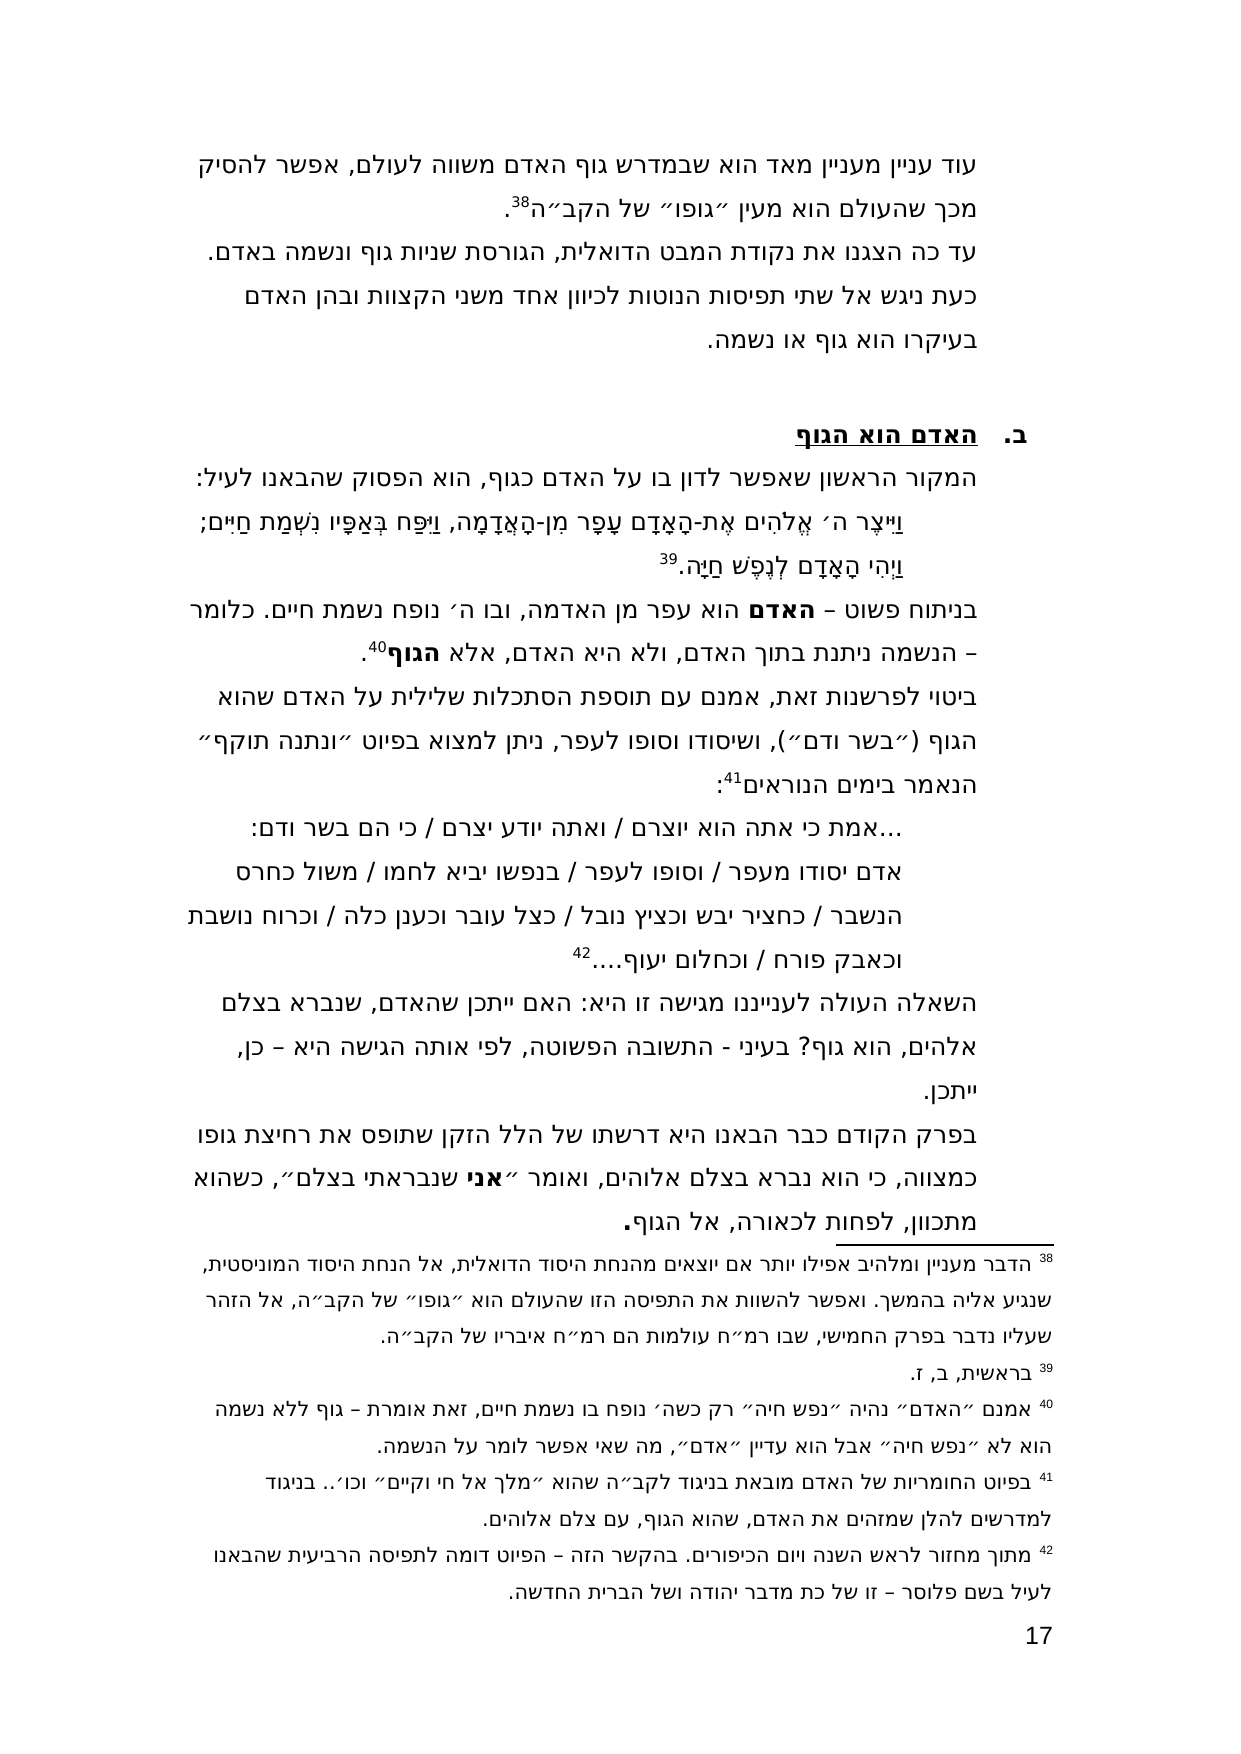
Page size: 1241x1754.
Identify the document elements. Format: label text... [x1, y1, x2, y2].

list המקור הראשון שאפשר לדון בו על האדם כגוף, הוא הפסוק שהבאנו לעיל: [187, 463, 978, 493]
list עוד עניין מעניין מאד הוא שבמדרש גוף האדם משווה לעולם, אפשר להסיק מכך שהעולם הוא מעין ״גופו״ של הקב״ה. [187, 150, 978, 223]
list עד כה הצגנו את נקודת המבט הדואלית, הגורסת שניות גוף ונשמה באדם. כעת ניגש אל שתי תפיסות הנוטות לכיוון אחד משני הקצוות ובהן האדם בעיקרו הוא גוף או נשמה. [187, 237, 978, 354]
list בניתוח פשוט – האדם הוא עפר מן האדמה, ובו ה׳ נופח נשמת חיים. כלומר – הנשמה ניתנת בתוך האדם, ולא היא האדם, אלא הגוף. [187, 595, 978, 668]
list האדם הוא הגוף [187, 420, 1015, 449]
text וַיִּיצֶר ה׳ אֱלֹהִים אֶת-הָאָדָם עָפָר מִן-הָאֲדָמָה, וַיִּפַּח בְּאַפָּיו נִשְׁמַת חַיִּים; וַיְהִי הָאָדָם לְנֶפֶשׁ חַיָּה. [187, 507, 903, 580]
list ביטוי לפרשנות זאת, אמנם עם תוספת הסתכלות שלילית על האדם שהוא הגוף (״בשר ודם״), ושיסודו וסופו לעפר, ניתן למצוא בפיוט ״ונתנה תוקף״ הנאמר בימים הנוראים: [187, 682, 978, 799]
list בפרק הקודם כבר הבאנו היא דרשתו של הלל הזקן שתופס את רחיצת גופו כמצווה, כי הוא נברא בצלם אלוהים, ואומר ״אני שנבראתי בצלם״, כשהוא מתכוון, לפחות לכאורה, אל הגוף. [187, 1120, 978, 1236]
list השאלה העולה לענייננו מגישה זו היא: האם ייתכן שהאדם, שנברא בצלם אלהים, הוא גוף? בעיני - התשובה הפשוטה, לפי אותה הגישה היא – כן, ייתכן. [187, 988, 978, 1105]
text ...אמת כי אתה הוא יוצרם / ואתה יודע יצרם / כי הם בשר ודם: אדם יסודו מעפר / וסופו לעפר / בנפשו יביא לחמו / משול כחרס הנשבר / כחציר יבש וכציץ נובל / כצל עובר וכענן כלה / וכרוח נושבת וכאבק פורח / וכחלום יעוף.... [187, 813, 903, 974]
